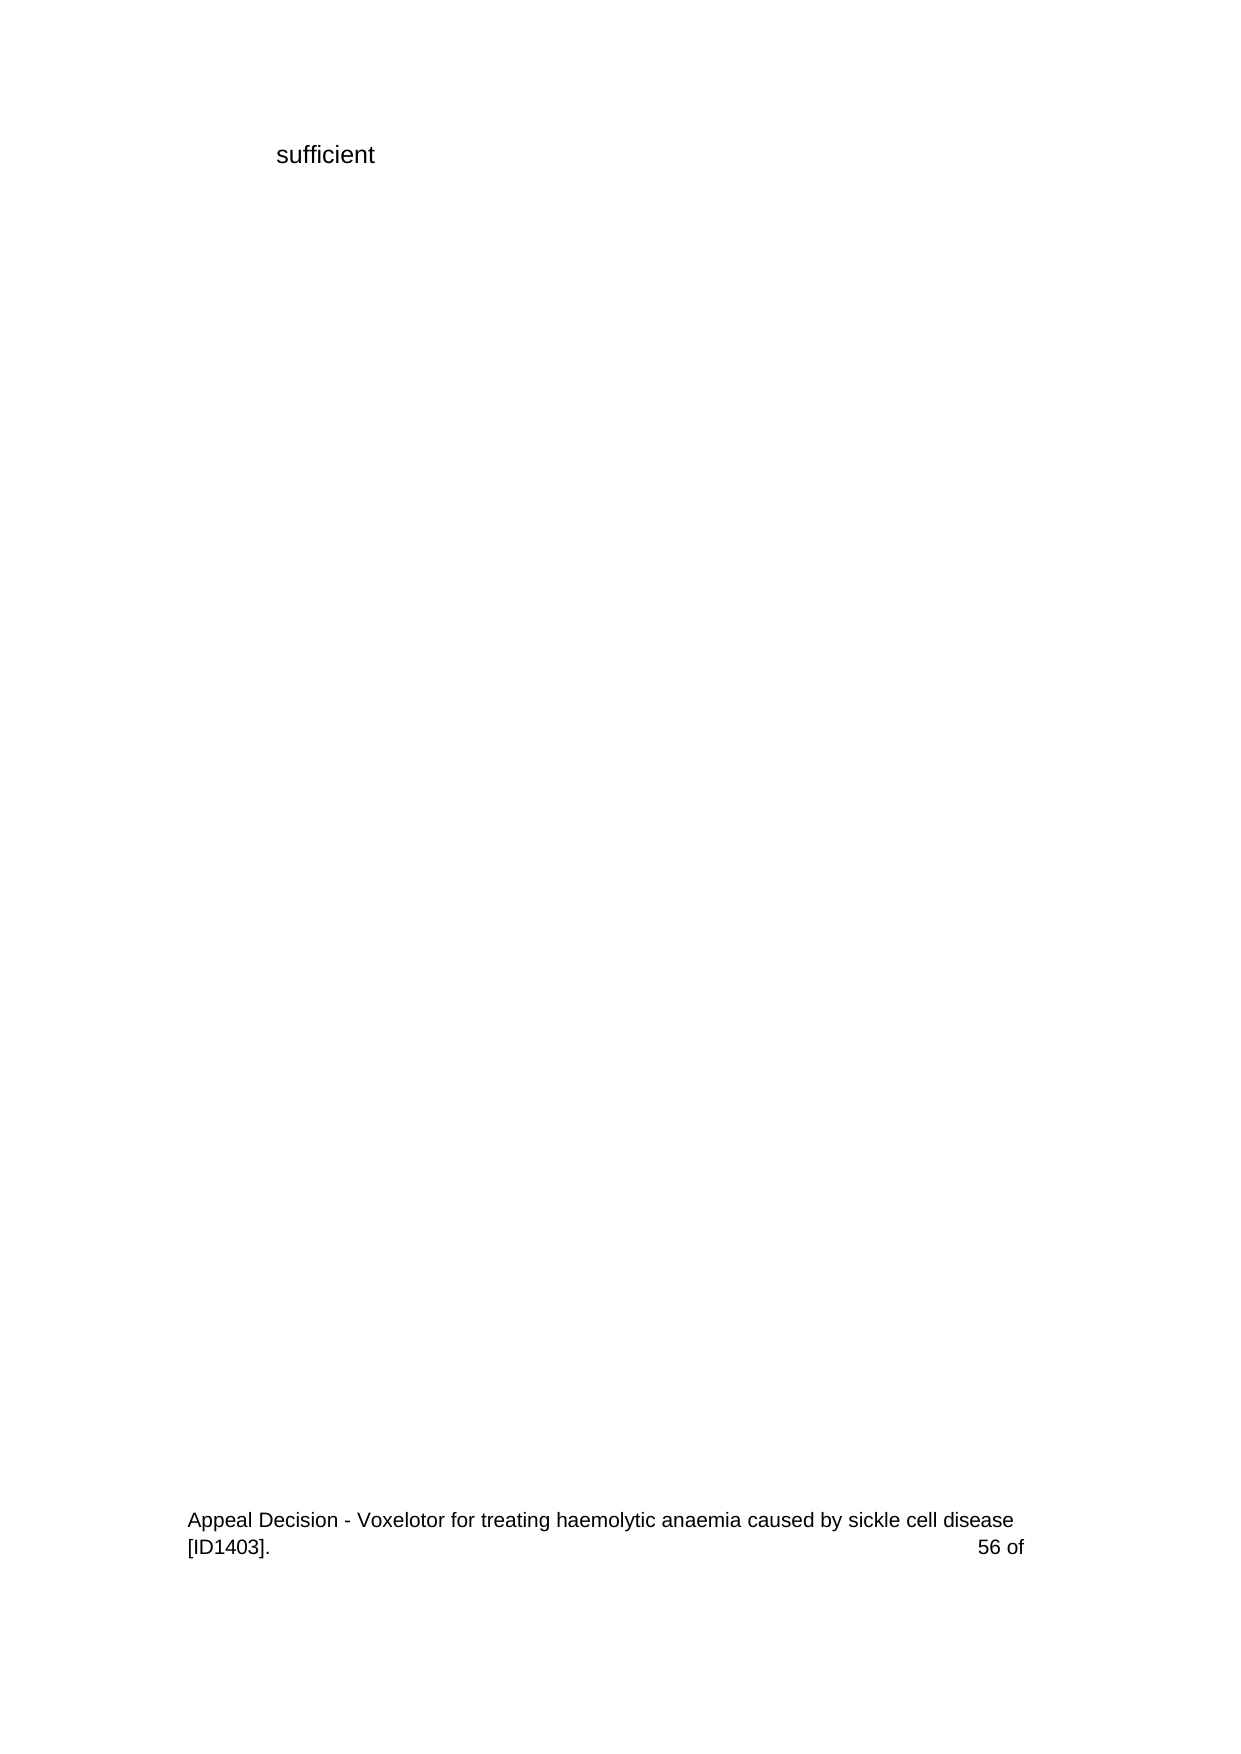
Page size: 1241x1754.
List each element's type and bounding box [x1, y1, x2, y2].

list [187, 139, 1048, 168]
